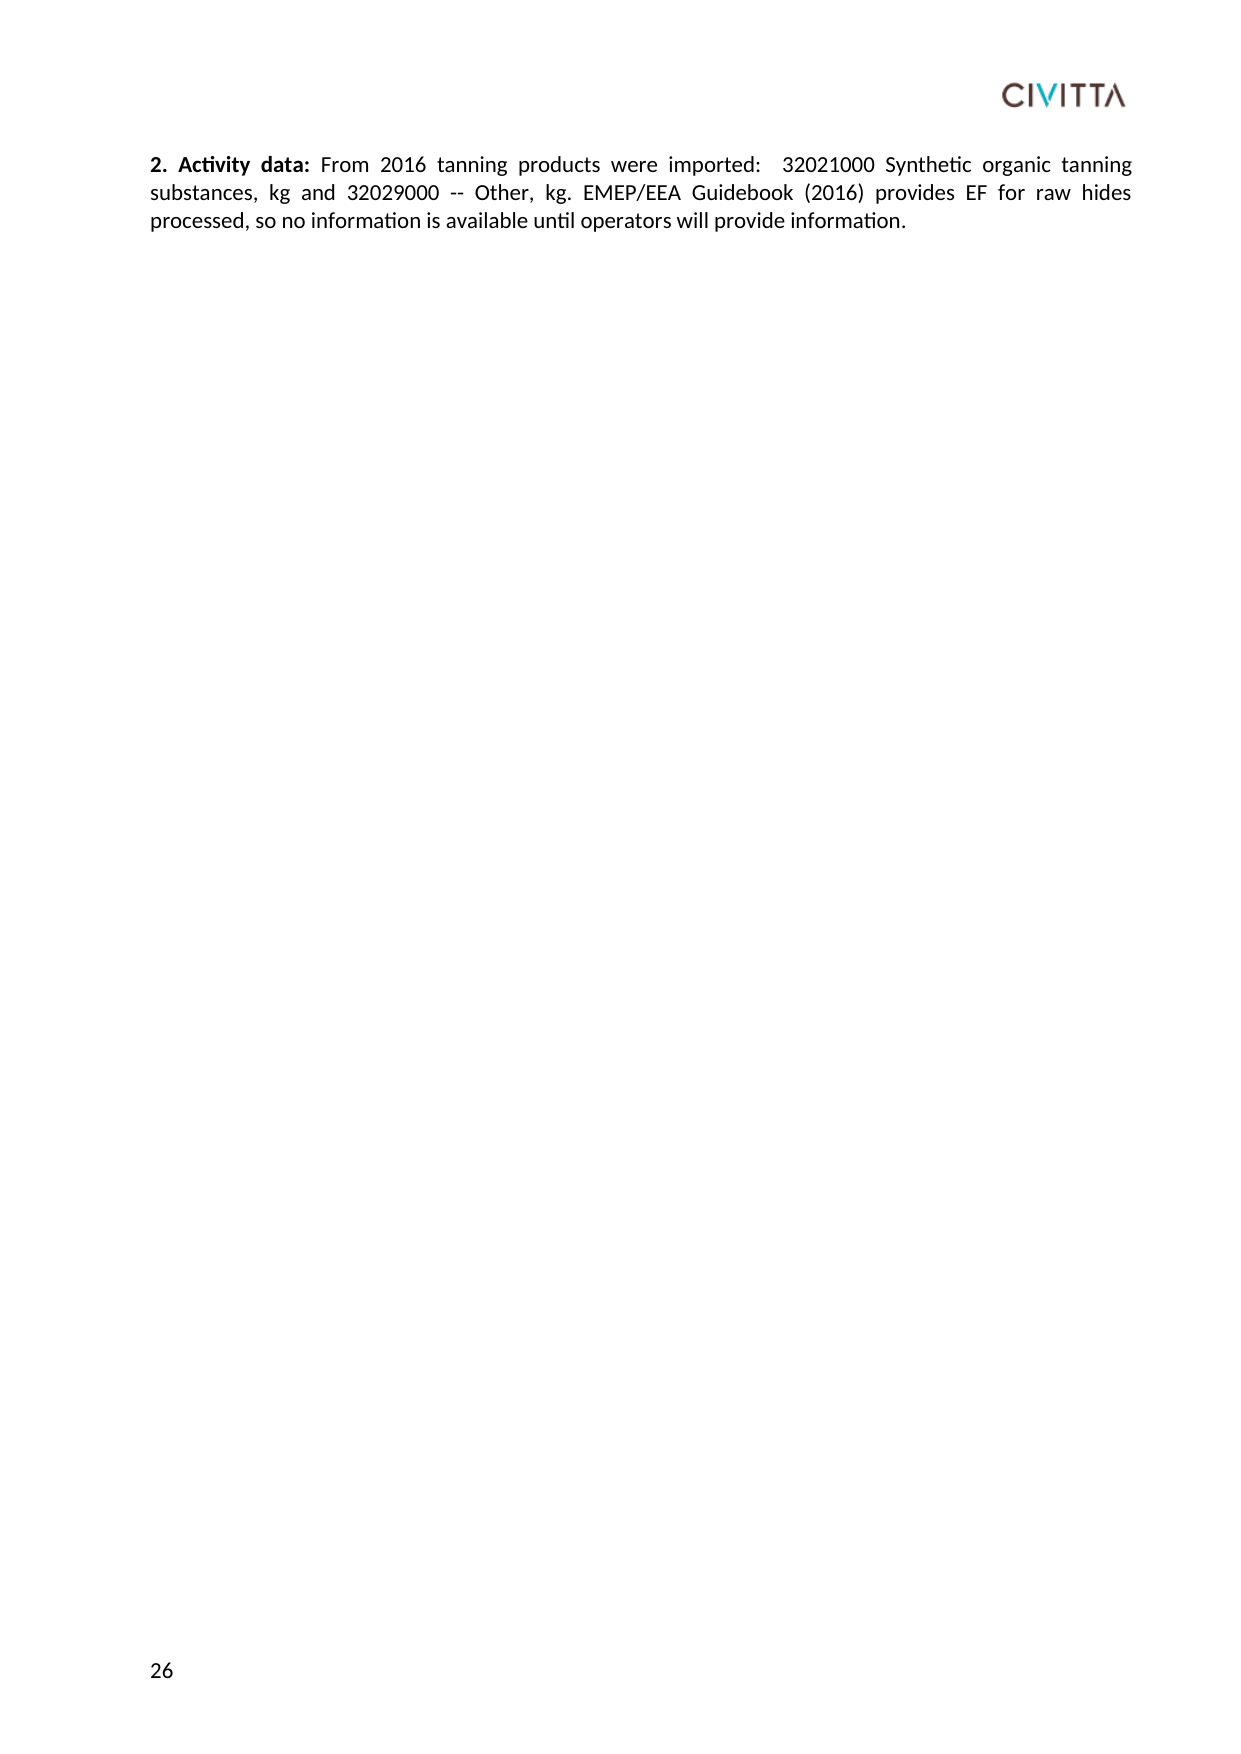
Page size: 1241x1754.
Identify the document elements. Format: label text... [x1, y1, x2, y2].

picture [992, 73, 1134, 113]
text 2. Activity data: From 2016 tanning products were imported: 32021000 Synthetic organic tanning substances, kg and 32029000 -- Other, kg. EMEP/EEA Guidebook (2016) provides EF for raw hides processed, so no information is available until operators will provide information. [150, 150, 1134, 234]
